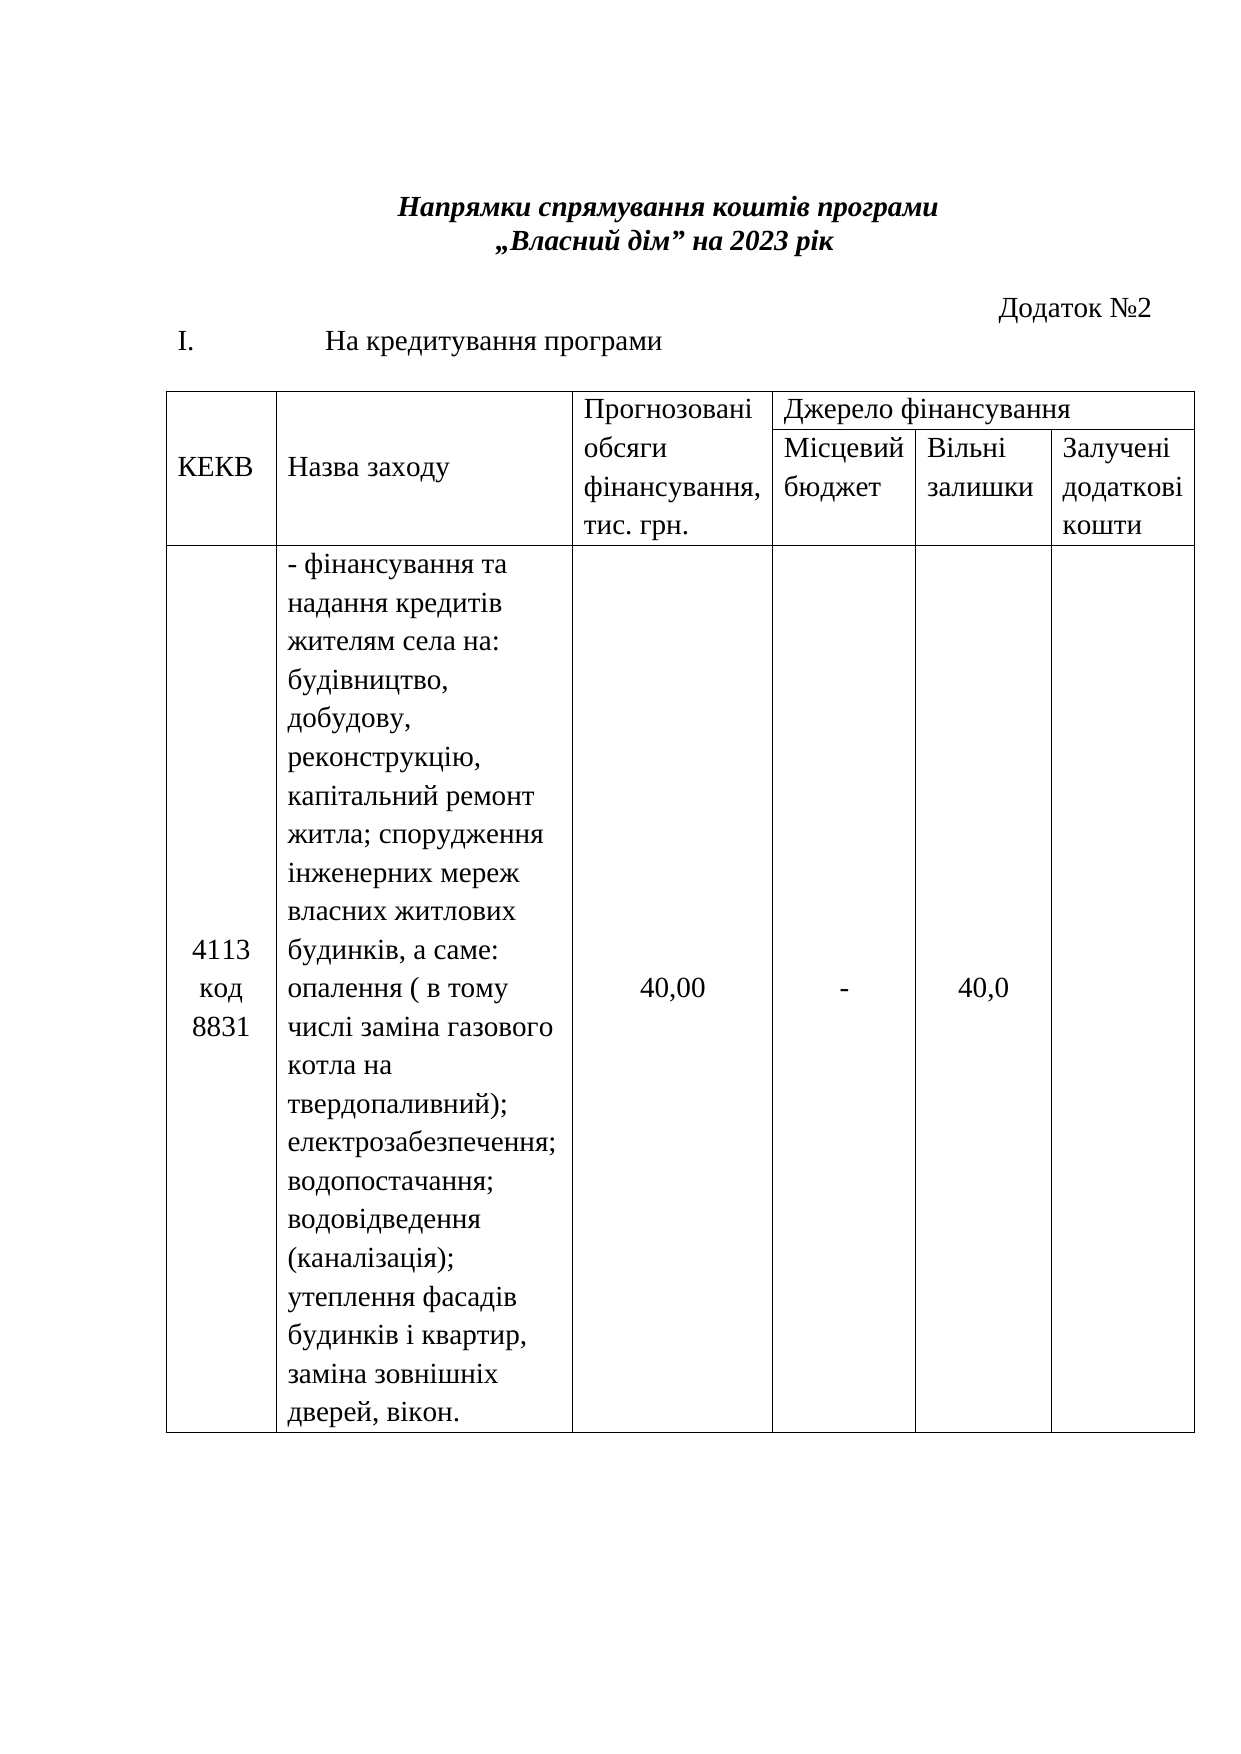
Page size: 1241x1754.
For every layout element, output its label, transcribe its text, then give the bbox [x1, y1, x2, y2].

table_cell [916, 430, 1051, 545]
text Додаток №2 [177, 290, 1152, 323]
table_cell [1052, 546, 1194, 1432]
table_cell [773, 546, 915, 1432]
text Напрямки спрямування коштів програми [177, 189, 1152, 223]
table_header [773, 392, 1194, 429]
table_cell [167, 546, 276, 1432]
text „Власний дім” на 2023 рік [177, 223, 1152, 256]
text І. На кредитування програми [177, 323, 1152, 357]
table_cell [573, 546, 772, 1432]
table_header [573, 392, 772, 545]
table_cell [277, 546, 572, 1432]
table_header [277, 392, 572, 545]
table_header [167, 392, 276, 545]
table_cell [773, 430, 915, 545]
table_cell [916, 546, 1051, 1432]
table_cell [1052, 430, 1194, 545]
